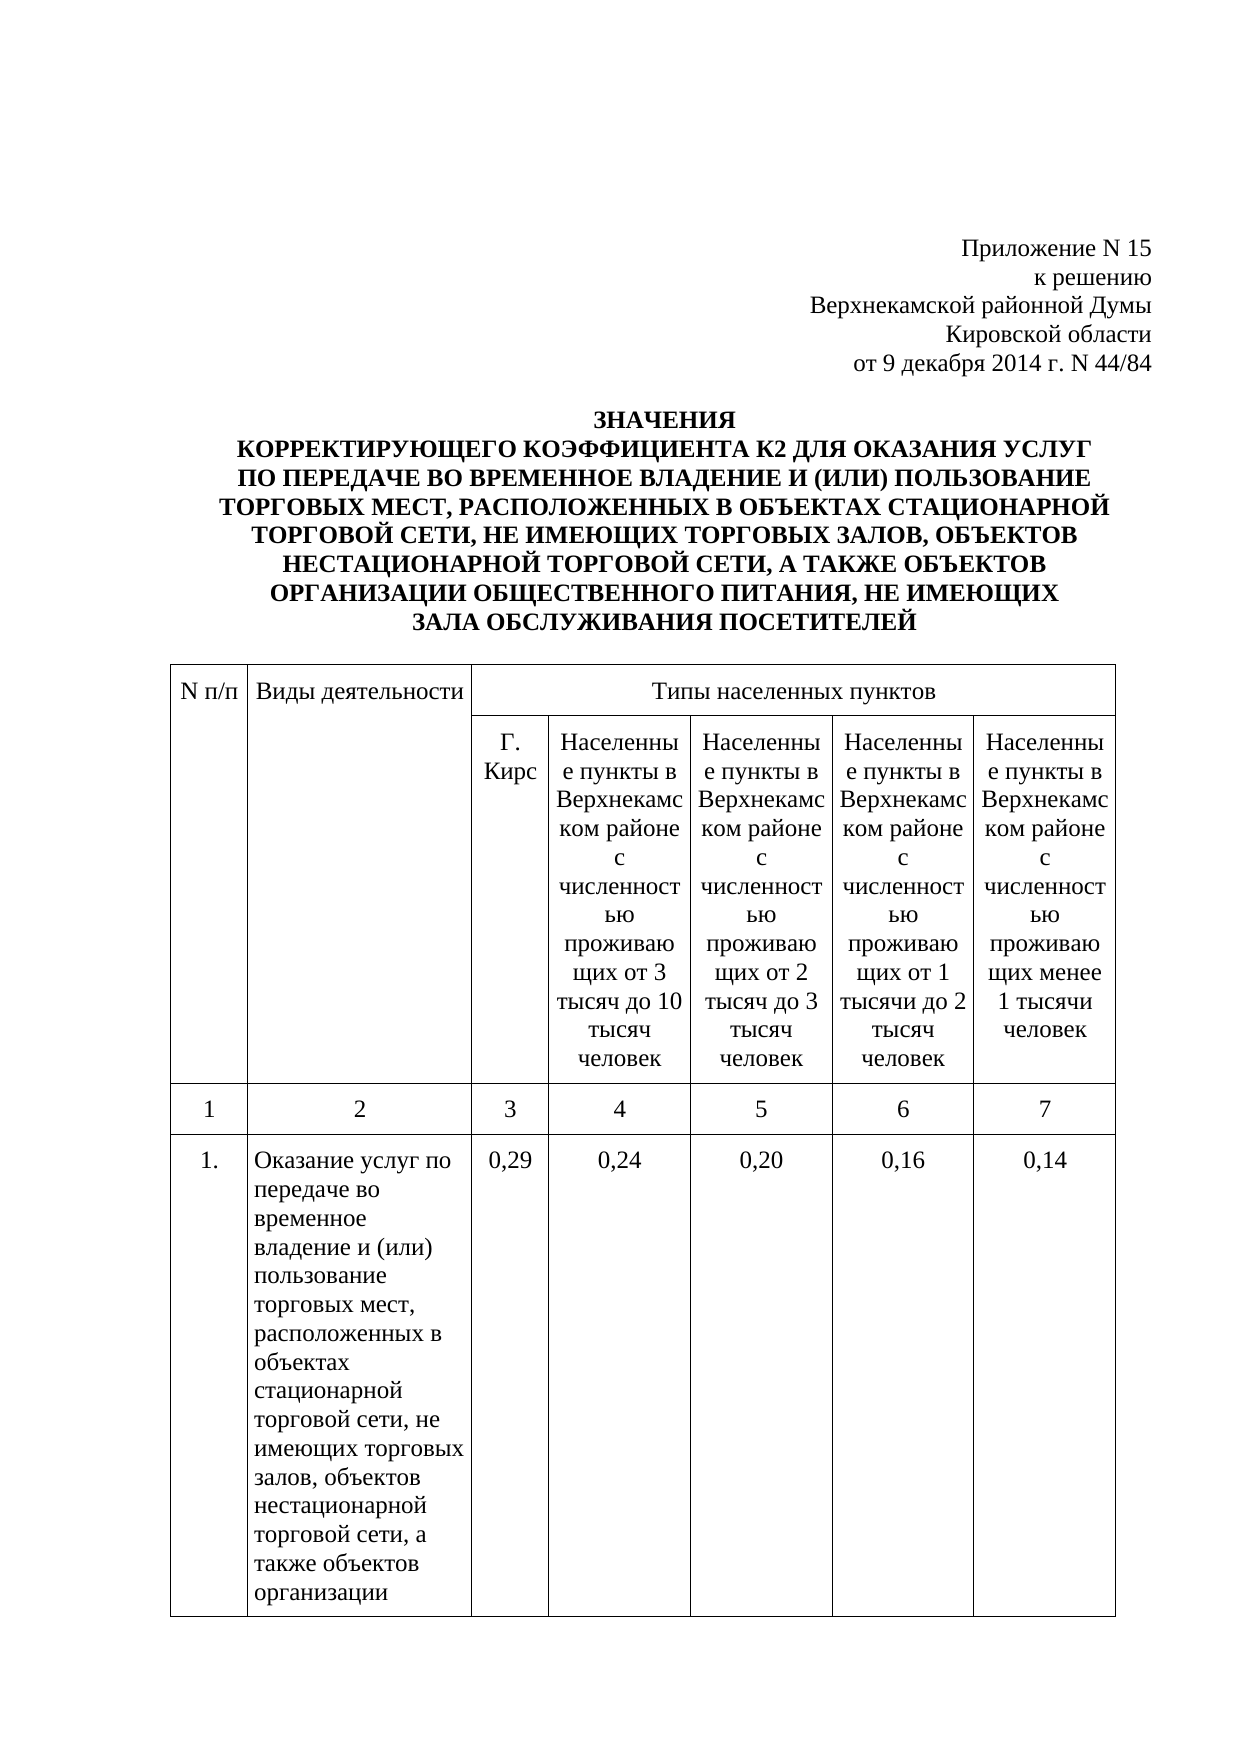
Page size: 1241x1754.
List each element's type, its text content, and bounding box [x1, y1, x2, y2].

title ЗНАЧЕНИЯ [177, 406, 1152, 434]
table_cell 4 [549, 1084, 690, 1134]
table_cell Населенные пункты в Верхнекамском районе с численностью проживающих от 1 тысячи до 2 тысяч человек [833, 716, 973, 1083]
text Кировской области [177, 319, 1152, 348]
table_cell 5 [691, 1084, 832, 1134]
title ЗАЛА ОБСЛУЖИВАНИЯ ПОСЕТИТЕЛЕЙ [177, 607, 1152, 636]
text к решению [177, 262, 1152, 291]
text Верхнекамской районной Думы [177, 291, 1152, 319]
table_cell Населенные пункты в Верхнекамском районе с численностью проживающих от 2 тысяч до 3 тысяч человек [691, 716, 832, 1083]
table_cell 2 [248, 1084, 471, 1134]
table_cell 0,24 [549, 1135, 690, 1616]
table_cell Населенные пункты в Верхнекамском районе с численностью проживающих от 3 тысяч до 10 тысяч человек [549, 716, 690, 1083]
table_cell 6 [833, 1084, 973, 1134]
title ОРГАНИЗАЦИИ ОБЩЕСТВЕННОГО ПИТАНИЯ, НЕ ИМЕЮЩИХ [177, 578, 1152, 607]
table_cell 7 [974, 1084, 1115, 1134]
text от 9 декабря 2014 г. N 44/84 [177, 348, 1152, 377]
table_cell Населенные пункты в Верхнекамском районе с численностью проживающих менее 1 тысячи человек [974, 716, 1115, 1083]
table_cell Г. Кирс [472, 716, 548, 1083]
title КОРРЕКТИРУЮЩЕГО КОЭФФИЦИЕНТА К2 ДЛЯ ОКАЗАНИЯ УСЛУГ [177, 434, 1152, 463]
table_header Типы населенных пунктов [472, 665, 1115, 715]
text Приложение N 15 [177, 233, 1152, 262]
title ТОРГОВОЙ СЕТИ, НЕ ИМЕЮЩИХ ТОРГОВЫХ ЗАЛОВ, ОБЪЕКТОВ [177, 521, 1152, 549]
table_cell 0,20 [691, 1135, 832, 1616]
table_cell 0,14 [974, 1135, 1115, 1616]
title ТОРГОВЫХ МЕСТ, РАСПОЛОЖЕННЫХ В ОБЪЕКТАХ СТАЦИОНАРНОЙ [177, 492, 1152, 521]
table_cell 0,16 [833, 1135, 973, 1616]
table_header N п/п [171, 665, 247, 1083]
table_header Виды деятельности [248, 665, 471, 1083]
table_cell 1. [171, 1135, 247, 1616]
title НЕСТАЦИОНАРНОЙ ТОРГОВОЙ СЕТИ, А ТАКЖЕ ОБЪЕКТОВ [177, 549, 1152, 578]
title ПО ПЕРЕДАЧЕ ВО ВРЕМЕННОЕ ВЛАДЕНИЕ И (ИЛИ) ПОЛЬЗОВАНИЕ [177, 463, 1152, 492]
table_cell 3 [472, 1084, 548, 1134]
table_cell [248, 1135, 471, 1616]
table_cell 0,29 [472, 1135, 548, 1616]
table_cell 1 [171, 1084, 247, 1134]
